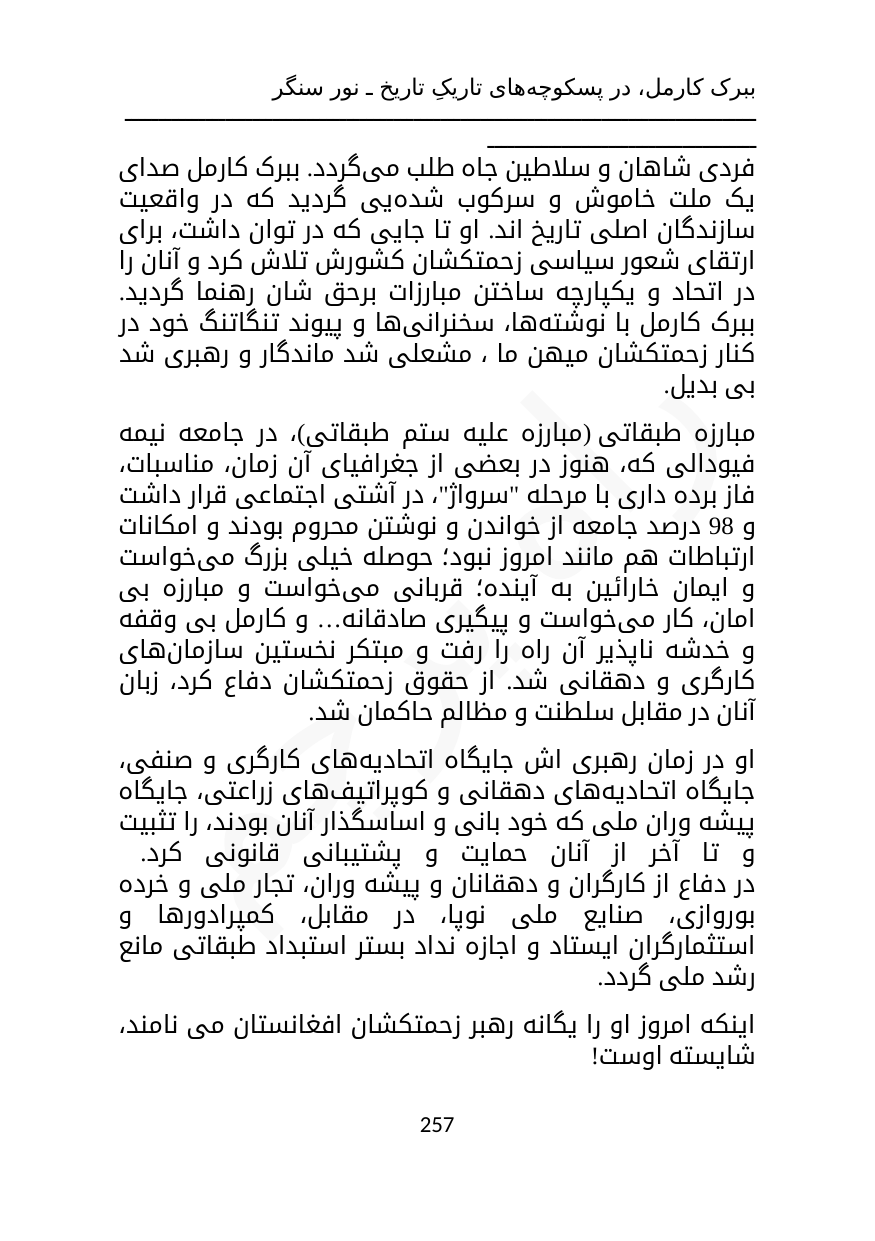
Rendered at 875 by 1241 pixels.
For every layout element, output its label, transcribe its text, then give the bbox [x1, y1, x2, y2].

text اینکه امروز او را یگانه رهبر زحمتکشان افغانستان می نامند، شایسته اوست! [118, 1010, 756, 1070]
text او در زمان رهبری اش جایگاه اتحادیه‌های کارگری و صنفی، جایگاه اتحادیه‌های دهقانی و کوپراتیف‌های زراعتی، جایگاه پیشه وران ملی که خود بانی و اساسگذار آنان بودند، را تثبیت و تا آخر از آنان حمایت و پشتیبانی قانونی کرد. در دفاع از کارگران و دهقانان و پیشه وران، تجار ملی و خرده بوروازی، صنایع ملی نوپا، در مقابل، کمپرادورها و استثمارگران ایستاد و اجازه نداد بستر استبداد طبقاتی مانع رشد ملی گردد. [118, 745, 756, 991]
text مبارزه طبقاتی (مبارزه علیه ستم طبقاتی)، در جامعه نیمه فیودالی که، هنوز در بعضی از جغرافیای آن زمان، مناسبات، فاز برده داری با مرحله "سرواژ"، در آشتی اجتماعی قرار داشت و 98 درصد جامعه از خواندن و نوشتن محروم بودند و امکانات ارتباطات هم مانند امروز نبود؛ حوصله خیلی بزرگ می‌خواست و ایمان خارائین به آینده؛ قربانی می‌خواست و مبارزه بی امان، کار می‌خواست و پیگیری صادقانه… و کارمل بی وقفه و خدشه ناپذیر آن راه را رفت و مبتکر نخستین سازمان‌های کارگری و دهقانی شد. از حقوق زحمتکشان دفاع کرد، زبان آنان در مقابل سلطنت و مظالم حاکمان شد. [118, 418, 756, 726]
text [118, 153, 756, 399]
